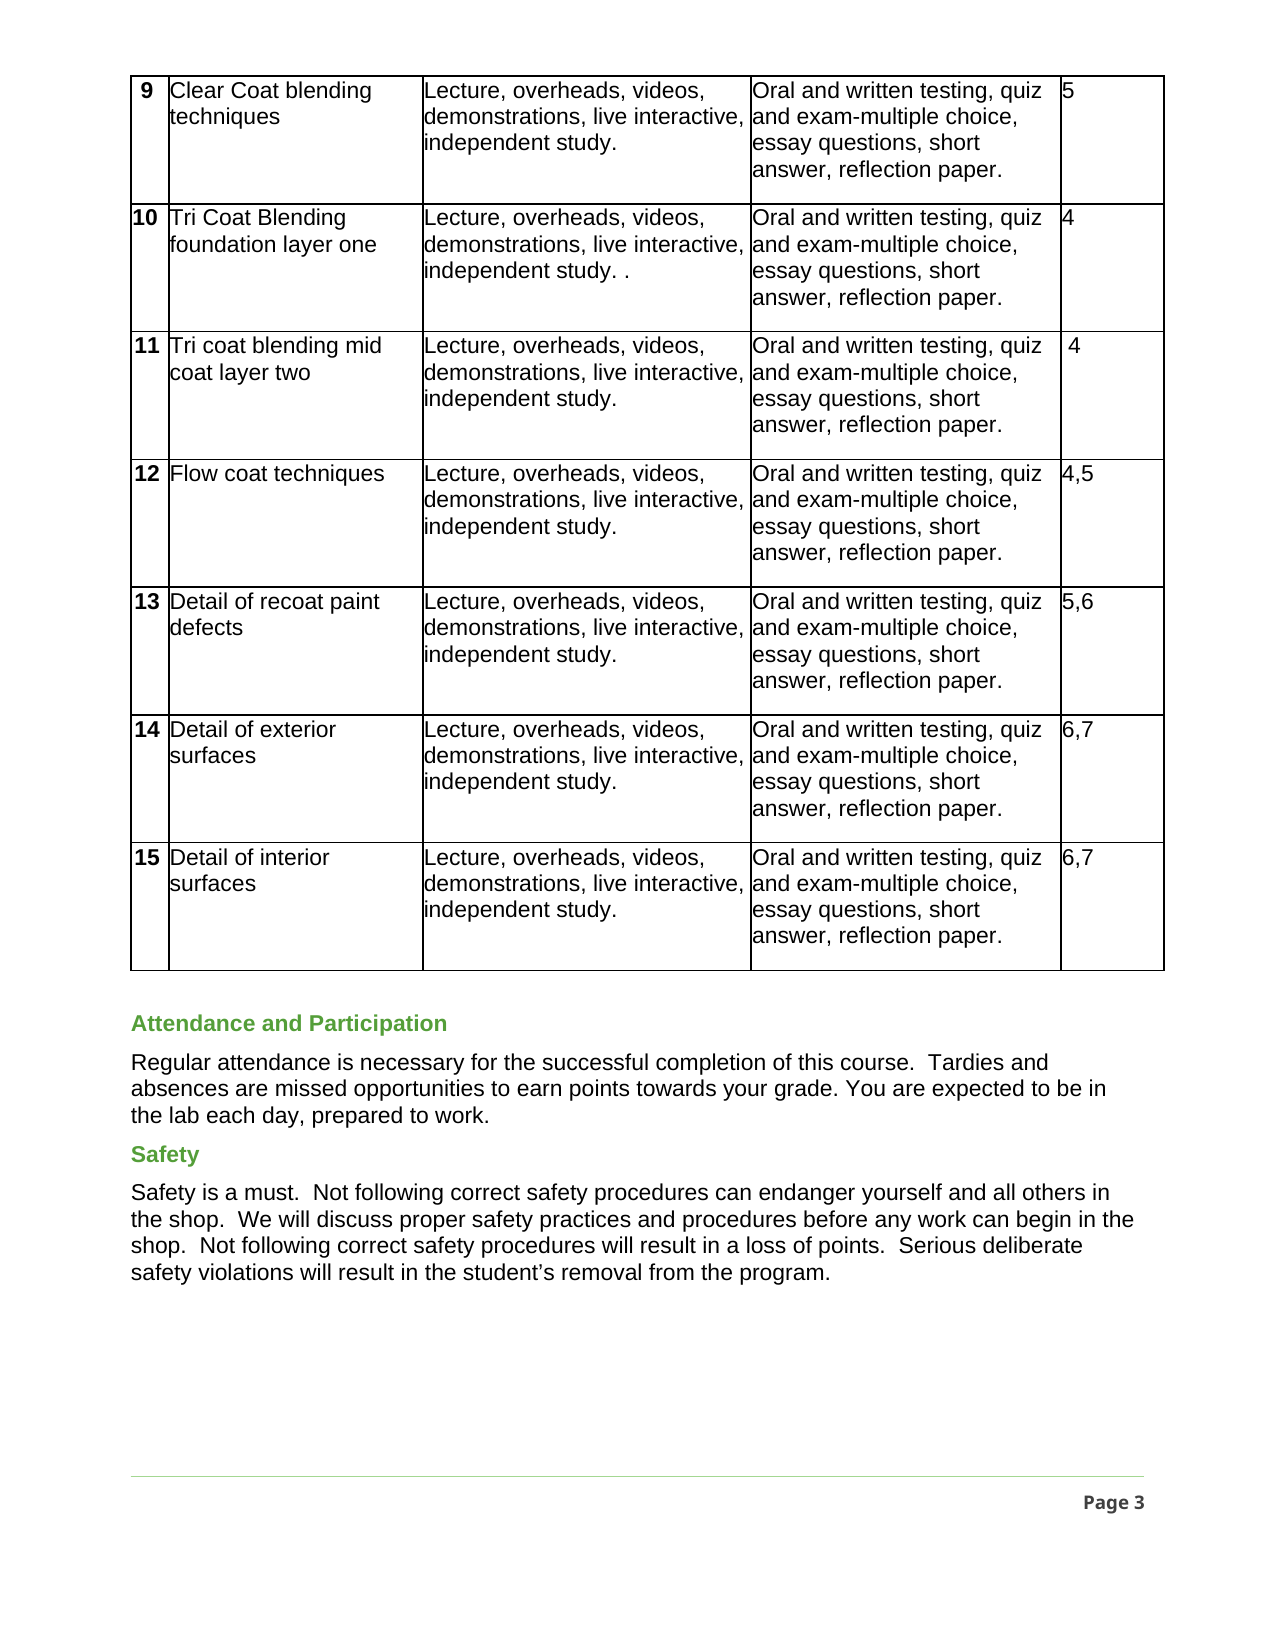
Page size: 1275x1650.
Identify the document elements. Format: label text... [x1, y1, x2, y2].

table_cell 15 [132, 843, 168, 970]
table_cell 14 [132, 716, 168, 842]
text Safety [131, 1141, 1144, 1167]
text Attendance and Participation [131, 1010, 1144, 1036]
text Regular attendance is necessary for the successful completion of this course. Tardies and absences are missed opportunities to earn points towards your grade. You are expected to be in the lab each day, prepared to work. [131, 1049, 1144, 1128]
table_cell Oral and written testing, quiz and exam-multiple choice, essay questions, short answer, reflection paper. [752, 588, 1060, 714]
table_cell 4 [1062, 205, 1163, 331]
table_cell 5 [1062, 77, 1163, 203]
table_cell Detail of exterior surfaces [170, 716, 422, 842]
table_cell 10 [132, 205, 168, 331]
table_cell Tri Coat Blending foundation layer one [170, 205, 422, 331]
table_cell 6,7 [1062, 716, 1163, 842]
table_cell Lecture, overheads, videos, demonstrations, live interactive, independent study. [424, 332, 750, 458]
table_cell Oral and written testing, quiz and exam-multiple choice, essay questions, short answer, reflection paper. [752, 843, 1060, 970]
table_cell Tri coat blending mid coat layer two [170, 332, 422, 458]
table_cell 12 [132, 460, 168, 586]
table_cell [170, 77, 422, 203]
table_cell 4,5 [1062, 460, 1163, 586]
table_cell Lecture, overheads, videos, demonstrations, live interactive, independent study. [424, 843, 750, 970]
text Safety is a must. Not following correct safety procedures can endanger yourself and all others in the shop. We will discuss proper safety practices and procedures before any work can begin in the shop. Not following correct safety procedures will result in a loss of points. Serious deliberate safety violations will result in the student’s removal from the program. [131, 1179, 1144, 1285]
table_cell 6,7 [1062, 843, 1163, 970]
table_cell Lecture, overheads, videos, demonstrations, live interactive, independent study. [424, 588, 750, 714]
table_cell Lecture, overheads, videos, demonstrations, live interactive, independent study. [424, 716, 750, 842]
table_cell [424, 77, 750, 203]
table_cell 4 [1062, 332, 1163, 458]
table_cell 13 [132, 588, 168, 714]
table_cell Oral and written testing, quiz and exam-multiple choice, essay questions, short answer, reflection paper. [752, 332, 1060, 458]
table_cell 9 [132, 77, 168, 203]
table_cell 11 [132, 332, 168, 458]
table_cell Detail of recoat paint defects [170, 588, 422, 714]
table_cell Lecture, overheads, videos, demonstrations, live interactive, independent study. [424, 460, 750, 586]
table_cell Lecture, overheads, videos, demonstrations, live interactive, independent study. . [424, 205, 750, 331]
table_cell Detail of interior surfaces [170, 843, 422, 970]
table_cell Oral and written testing, quiz and exam-multiple choice, essay questions, short answer, reflection paper. [752, 205, 1060, 331]
table_cell Oral and written testing, quiz and exam-multiple choice, essay questions, short answer, reflection paper. [752, 716, 1060, 842]
table_cell 5,6 [1062, 588, 1163, 714]
table_cell Flow coat techniques [170, 460, 422, 586]
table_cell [752, 77, 1060, 203]
table_cell Oral and written testing, quiz and exam-multiple choice, essay questions, short answer, reflection paper. [752, 460, 1060, 586]
